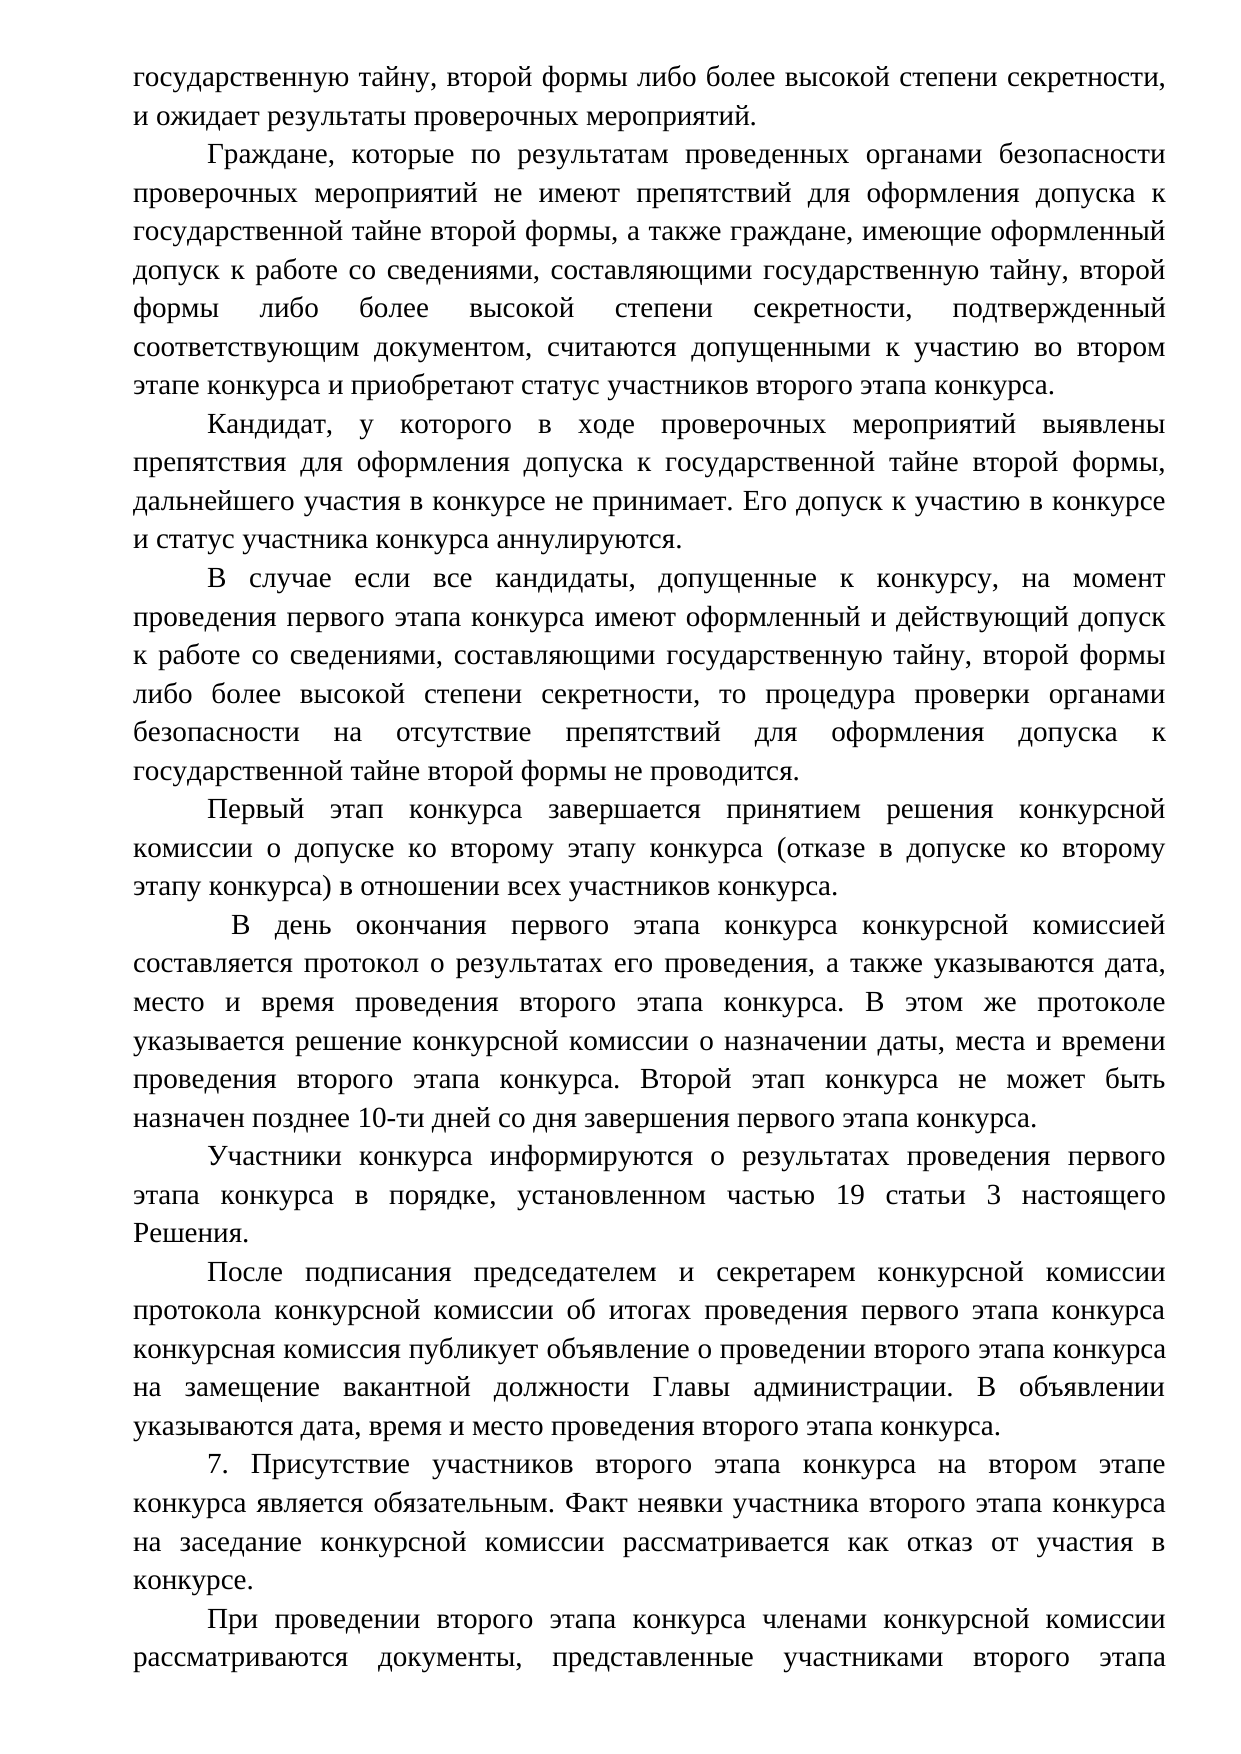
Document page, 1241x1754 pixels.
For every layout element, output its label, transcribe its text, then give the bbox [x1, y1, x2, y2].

text В случае если все кандидаты, допущенные к конкурсу, на момент проведения первого этапа конкурса имеют оформленный и действующий допуск к работе со сведениями, составляющими государственную тайну, второй формы либо более высокой степени секретности, то процедура проверки органами безопасности на отсутствие препятствий для оформления допуска к государственной тайне второй формы не проводится. [133, 560, 1167, 786]
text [133, 1601, 1167, 1673]
text После подписания председателем и секретарем конкурсной комиссии протокола конкурсной комиссии об итогах проведения первого этапа конкурса конкурсная комиссия публикует объявление о проведении второго этапа конкурса на замещение вакантной должности Главы администрации. В объявлении указываются дата, время и место проведения второго этапа конкурса. [133, 1254, 1167, 1442]
text Участники конкурса информируются о результатах проведения первого этапа конкурса в порядке, установленном частью 19 статьи 3 настоящего Решения. [133, 1138, 1167, 1249]
text Граждане, которые по результатам проведенных органами безопасности проверочных мероприятий не имеют препятствий для оформления допуска к государственной тайне второй формы, а также граждане, имеющие оформленный допуск к работе со сведениями, составляющими государственную тайну, второй формы либо более высокой степени секретности, подтвержденный соответствующим документом, считаются допущенными к участию во втором этапе конкурса и приобретают статус участников второго этапа конкурса. [133, 136, 1167, 401]
text Кандидат, у которого в ходе проверочных мероприятий выявлены препятствия для оформления допуска к государственной тайне второй формы, дальнейшего участия в конкурсе не принимает. Его допуск к участию в конкурсе и статус участника конкурса аннулируются. [133, 406, 1167, 555]
text В день окончания первого этапа конкурса конкурсной комиссией составляется протокол о результатах его проведения, а также указываются дата, место и время проведения второго этапа конкурса. В этом же протоколе указывается решение конкурсной комиссии о назначении даты, места и времени проведения второго этапа конкурса. Второй этап конкурса не может быть назначен позднее 10-ти дней со дня завершения первого этапа конкурса. [133, 907, 1167, 1133]
text Первый этап конкурса завершается принятием решения конкурсной комиссии о допуске ко второму этапу конкурса (отказе в допуске ко второму этапу конкурса) в отношении всех участников конкурса. [133, 791, 1167, 902]
text 7. Присутствие участников второго этапа конкурса на втором этапе конкурса является обязательным. Факт неявки участника второго этапа конкурса на заседание конкурсной комиссии рассматривается как отказ от участия в конкурсе. [133, 1447, 1167, 1596]
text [133, 59, 1167, 131]
